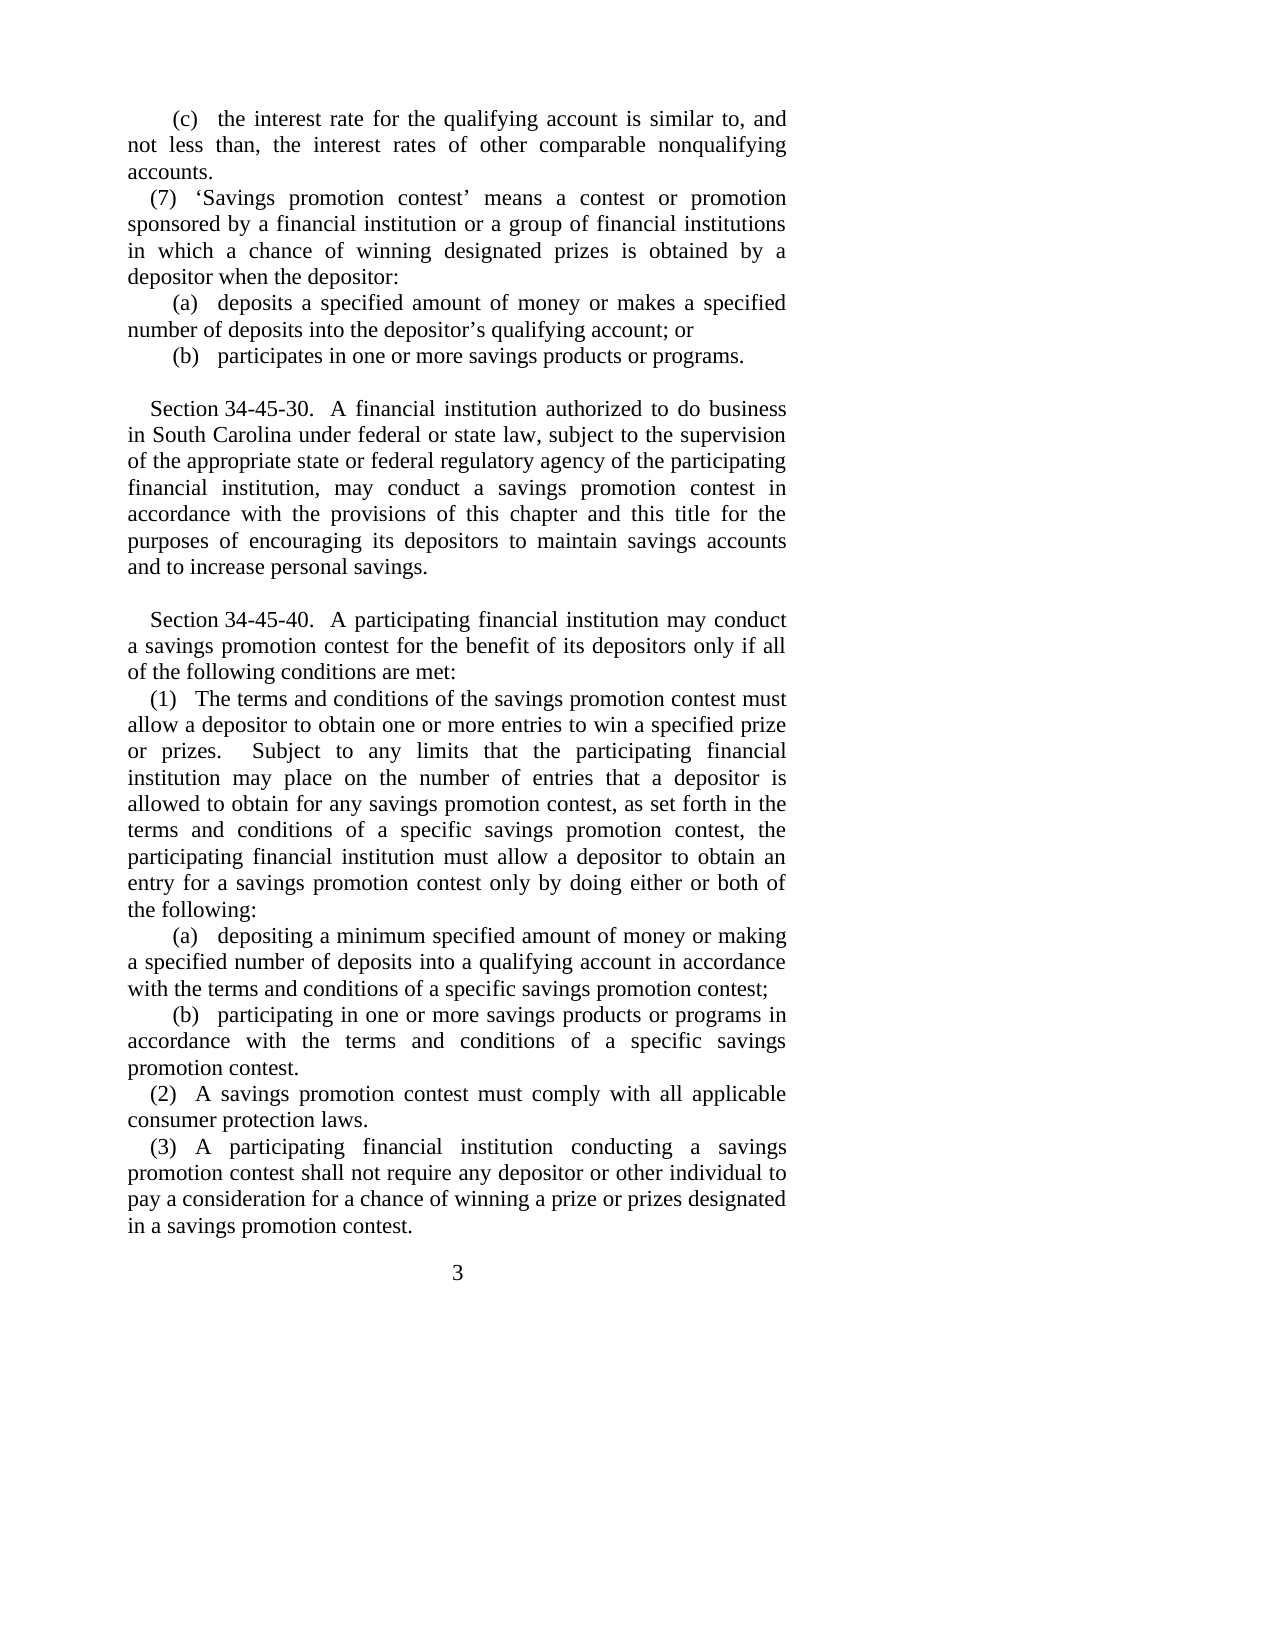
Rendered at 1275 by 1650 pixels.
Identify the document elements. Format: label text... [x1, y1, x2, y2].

text Section 34-45-30. A financial institution authorized to do business in South Carolina under federal or state law, subject to the supervision of the appropriate state or federal regulatory agency of the participating financial institution, may conduct a savings promotion contest in accordance with the provisions of this chapter and this title for the purposes of encouraging its depositors to maintain savings accounts and to increase personal savings. [127, 395, 787, 579]
text (2) A savings promotion contest must comply with all applicable consumer protection laws. [127, 1080, 787, 1133]
text (1) The terms and conditions of the savings promotion contest must allow a depositor to obtain one or more entries to win a specified prize or prizes. Subject to any limits that the participating financial institution may place on the number of entries that a depositor is allowed to obtain for any savings promotion contest, as set forth in the terms and conditions of a specific savings promotion contest, the participating financial institution must allow a depositor to obtain an entry for a savings promotion contest only by doing either or both of the following: [127, 685, 787, 922]
text (7) ‘Savings promotion contest’ means a contest or promotion sponsored by a financial institution or a group of financial institutions in which a chance of winning designated prizes is obtained by a depositor when the depositor: [127, 184, 787, 289]
text (a) depositing a minimum specified amount of money or making a specified number of deposits into a qualifying account in accordance with the terms and conditions of a specific savings promotion contest; [127, 922, 787, 1001]
text Section 34-45-40. A participating financial institution may conduct a savings promotion contest for the benefit of its depositors only if all of the following conditions are met: [127, 606, 787, 685]
text (c) the interest rate for the qualifying account is similar to, and not less than, the interest rates of other comparable nonqualifying accounts. [127, 105, 787, 184]
text (3) A participating financial institution conducting a savings promotion contest shall not require any depositor or other individual to pay a consideration for a chance of winning a prize or prizes designated in a savings promotion contest. [127, 1133, 787, 1238]
text (a) deposits a specified amount of money or makes a specified number of deposits into the depositor’s qualifying account; or [127, 289, 787, 342]
text (b) participating in one or more savings products or programs in accordance with the terms and conditions of a specific savings promotion contest. [127, 1001, 787, 1080]
text (b) participates in one or more savings products or programs. [127, 342, 787, 368]
